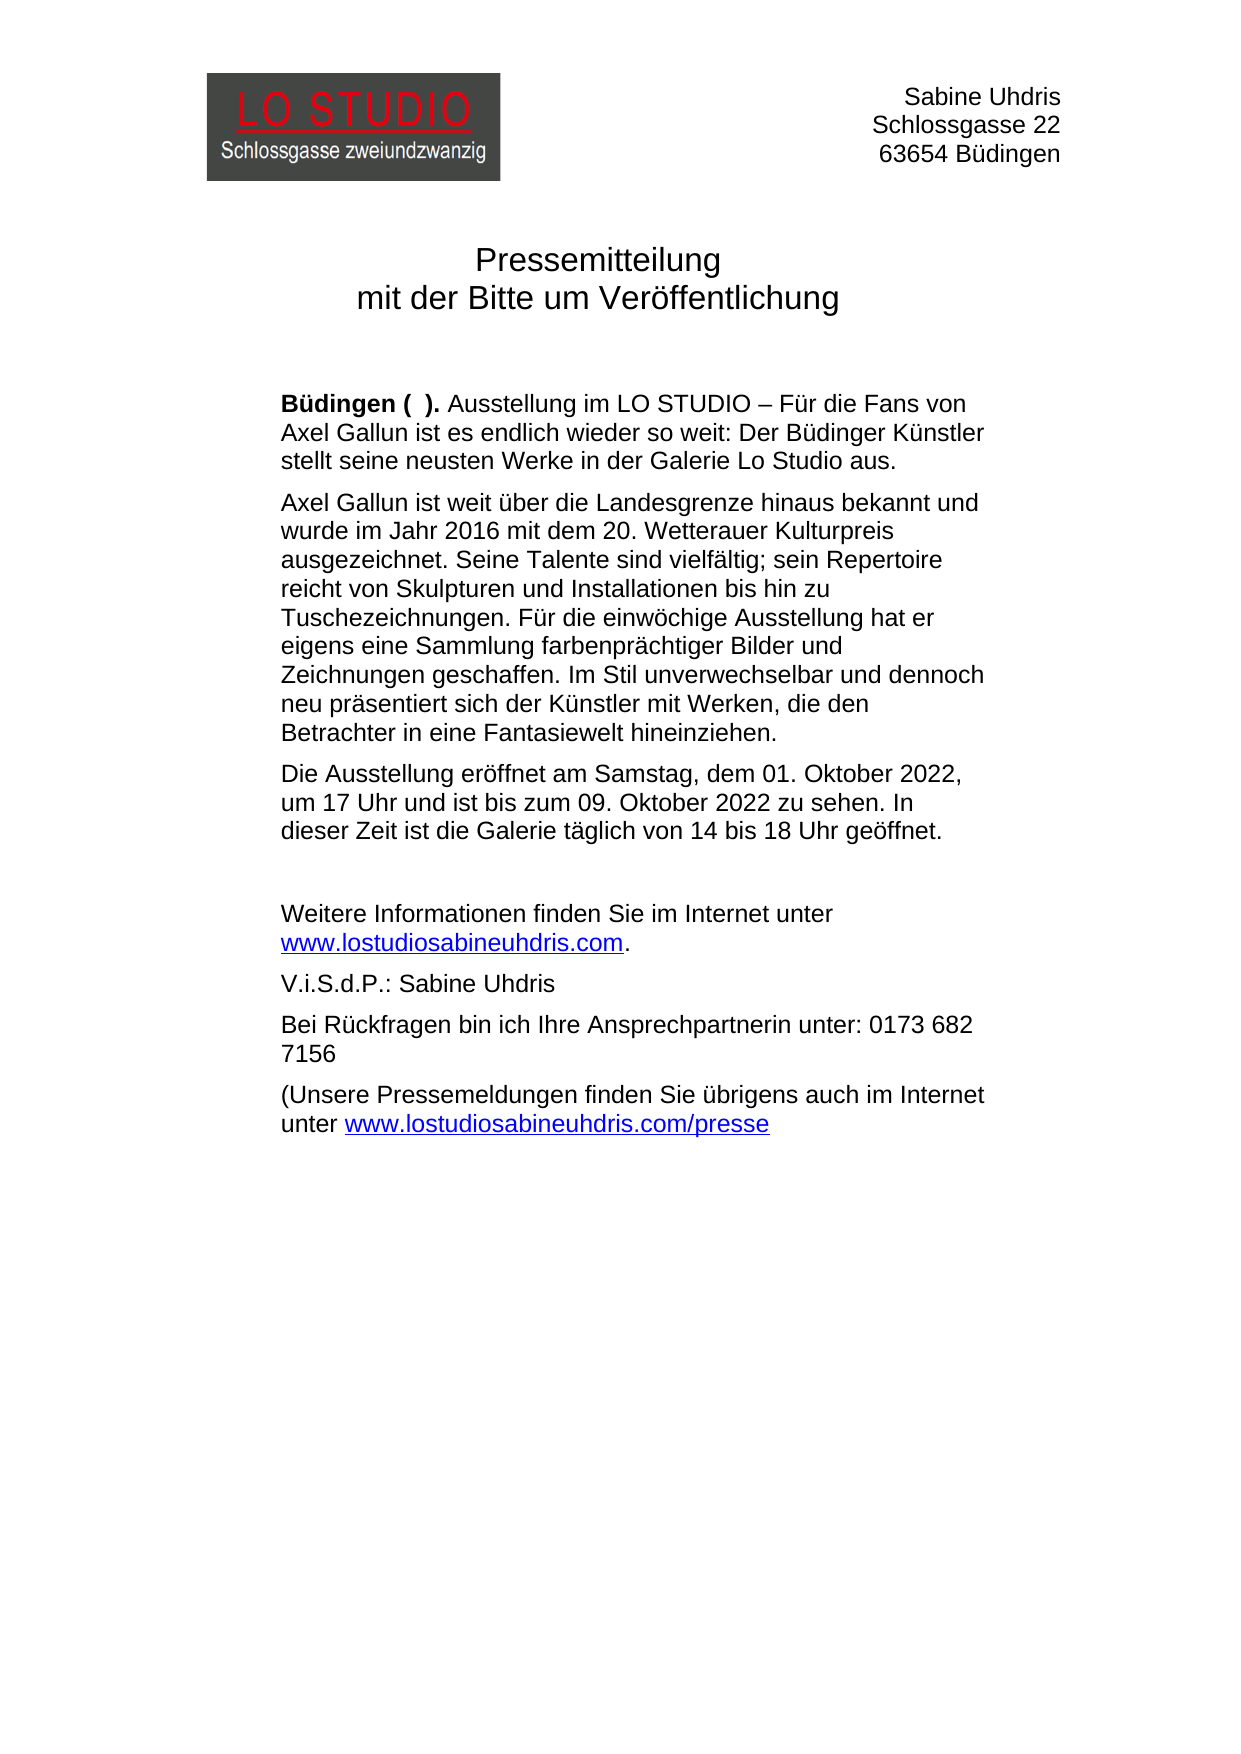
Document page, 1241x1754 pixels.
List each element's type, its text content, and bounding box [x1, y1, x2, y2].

text V.i.S.d.P.: Sabine Uhdris [281, 969, 989, 997]
text (Unsere Pressemeldungen finden Sie übrigens auch im Internet unter www.lostudiosabineuhdris.com/presse [281, 1080, 989, 1137]
text Bei Rückfragen bin ich Ihre Ansprechpartnerin unter: 0173 682 7156 [281, 1010, 989, 1067]
text mit der Bitte um Veröffentlichung [207, 278, 989, 317]
text Weitere Informationen finden Sie im Internet unter www.lostudiosabineuhdris.com. [281, 899, 989, 956]
picture [206, 73, 501, 181]
text Pressemitteilung [207, 240, 989, 278]
text Axel Gallun ist weit über die Landesgrenze hinaus bekannt und wurde im Jahr 2016 mit dem 20. Wetterauer Kulturpreis ausgezeichnet. Seine Talente sind vielfältig; sein Repertoire reicht von Skulpturen und Installationen bis hin zu Tuschezeichnungen. Für die einwöchige Ausstellung hat er eigens eine Sammlung farbenprächtiger Bilder und Zeichnungen geschaffen. Im Stil unverwechselbar und dennoch neu präsentiert sich der Künstler mit Werken, die den Betrachter in eine Fantasiewelt hineinziehen. [281, 487, 989, 746]
text Büdingen ( ). Ausstellung im LO STUDIO – Für die Fans von Axel Gallun ist es endlich wieder so weit: Der Büdinger Künstler stellt seine neusten Werke in der Galerie Lo Studio aus. [281, 389, 989, 475]
text Die Ausstellung eröffnet am Samstag, dem 01. Oktober 2022, um 17 Uhr und ist bis zum 09. Oktober 2022 zu sehen. In dieser Zeit ist die Galerie täglich von 14 bis 18 Uhr geöffnet. [281, 759, 989, 845]
